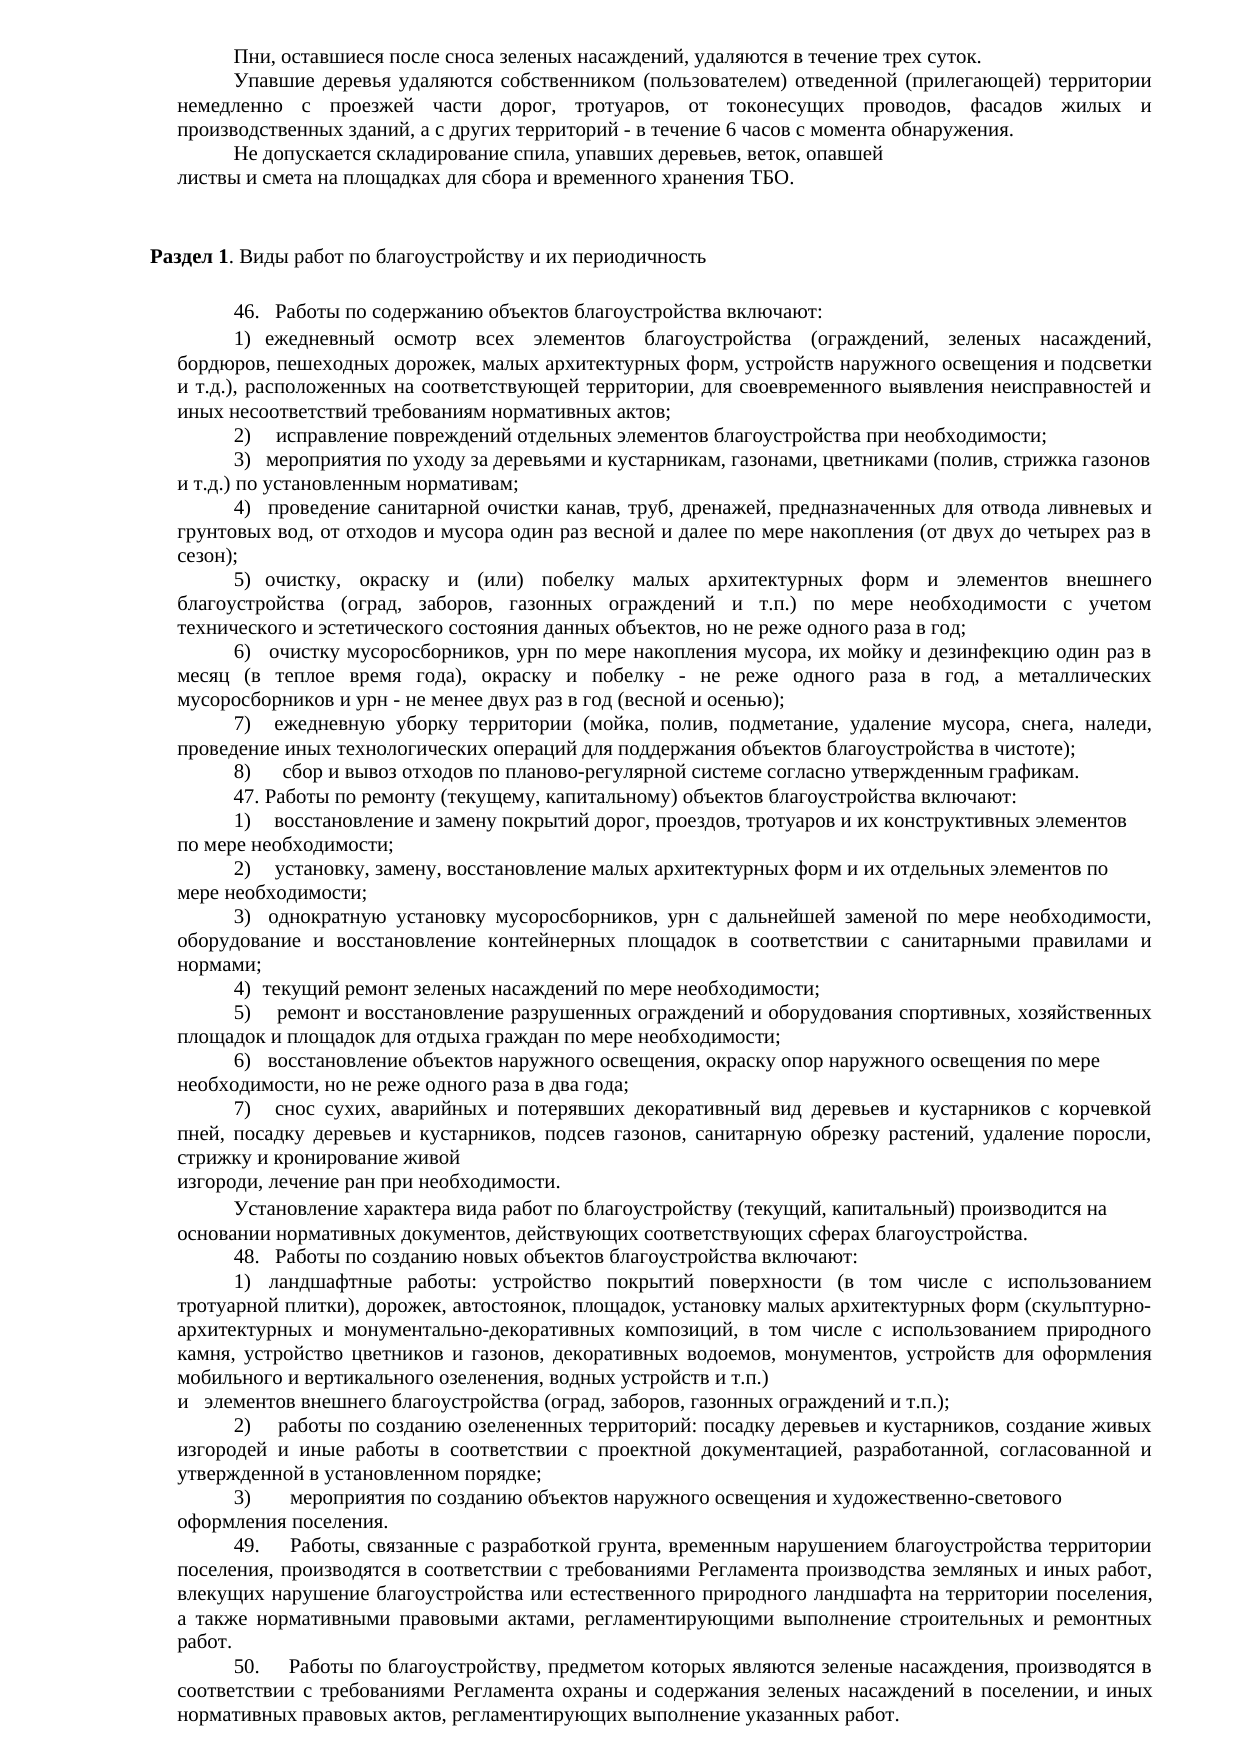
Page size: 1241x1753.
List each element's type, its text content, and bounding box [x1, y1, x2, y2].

list ежедневную уборку территории (мойка, полив, подметание, удаление мусора, снега, наледи, проведение иных технологических операций для поддержания объектов благоустройства в чистоте); [177, 711, 1153, 759]
list очистку, окраску и (или) побелку малых архитектурных форм и элементов внешнего благоустройства (оград, заборов, газонных ограждений и т.п.) по мере необходимости с учетом технического и эстетического состояния данных объектов, но не реже одного раза в год; [177, 567, 1153, 639]
list установку, замену, восстановление малых архитектурных форм и их отдельных элементов по мере необходимости; [177, 856, 1153, 904]
text Установление характера вида работ по благоустройству (текущий, капитальный) производится на основании нормативных документов, действующих соответствующих сферах благоустройства. [177, 1196, 1153, 1244]
list ремонт и восстановление разрушенных ограждений и оборудования спортивных, хозяйственных площадок и площадок для отдыха граждан по мере необходимости; [177, 1000, 1153, 1048]
text 47. Работы по ремонту (текущему, капитальному) объектов благоустройства включают: [177, 783, 1153, 808]
list Работы, связанные с разработкой грунта, временным нарушением благоустройства территории поселения, производятся в соответствии с требованиями Регламента производства земляных и иных работ, влекущих нарушение благоустройства или естественного природного ландшафта на территории поселения, а также нормативными правовыми актами, регламентирующими выполнение строительных и ремонтных работ. [177, 1533, 1153, 1653]
list Работы по содержанию объектов благоустройства включают: [233, 299, 1153, 323]
list однократную установку мусоросборников, урн с дальнейшей заменой по мере необходимости, оборудование и восстановление контейнерных площадок в соответствии с санитарными правилами и нормами; [177, 904, 1153, 976]
text Не допускается складирование спила, упавших деревьев, веток, опавшей [233, 141, 1153, 165]
list сбор и вывоз отходов по планово-регулярной системе согласно утвержденным графикам. [177, 759, 1153, 783]
list очистку мусоросборников, урн по мере накопления мусора, их мойку и дезинфекцию один раз в месяц (в теплое время года), окраску и побелку - не реже одного раза в год, а металлических мусоросборников и урн - не менее двух раз в год (весной и осенью); [177, 639, 1153, 711]
list элементов внешнего благоустройства (оград, заборов, газонных ограждений и т.п.); [177, 1389, 1153, 1413]
list исправление повреждений отдельных элементов благоустройства при необходимости; [177, 423, 1153, 447]
list проведение санитарной очистки канав, труб, дренажей, предназначенных для отвода ливневых и грунтовых вод, от отходов и мусора один раз весной и далее по мере накопления (от двух до четырех раз в сезон); [177, 495, 1153, 567]
list Работы по благоустройству, предметом которых являются зеленые насаждения, производятся в соответствии с требованиями Регламента охраны и содержания зеленых насаждений в поселении, и иных нормативных правовых актов, регламентирующих выполнение указанных работ. [177, 1653, 1153, 1726]
list работы по созданию озелененных территорий: посадку деревьев и кустарников, создание живых изгородей и иные работы в соответствии с проектной документацией, разработанной, согласованной и утвержденной в установленном порядке; [177, 1413, 1153, 1485]
list ежедневный осмотр всех элементов благоустройства (ограждений, зеленых насаждений, бордюров, пешеходных дорожек, малых архитектурных форм, устройств наружного освещения и подсветки и т.д.), расположенных на соответствующей территории, для своевременного выявления неисправностей и иных несоответствий требованиям нормативных актов; [177, 326, 1153, 423]
list мероприятия по созданию объектов наружного освещения и художественно-светового оформления поселения. [177, 1485, 1153, 1533]
list снос сухих, аварийных и потерявших декоративный вид деревьев и кустарников с корчевкой пней, посадку деревьев и кустарников, подсев газонов, санитарную обрезку растений, удаление поросли, стрижку и кронирование живой [177, 1096, 1153, 1169]
text Пни, оставшиеся после сноса зеленых насаждений, удаляются в течение трех суток. [177, 44, 1153, 68]
list восстановление и замену покрытий дорог, проездов, тротуаров и их конструктивных элементов по мере необходимости; [177, 808, 1153, 856]
list ландшафтные работы: устройство покрытий поверхности (в том числе с использованием тротуарной плитки), дорожек, автостоянок, площадок, установку малых архитектурных форм (скульптурно-архитектурных и монументально-декоративных композиций, в том числе с использованием природного камня, устройство цветников и газонов, декоративных водоемов, монументов, устройств для оформления мобильного и вертикального озеленения, водных устройств и т.п.) [177, 1268, 1153, 1389]
list восстановление объектов наружного освещения, окраску опор наружного освещения по мере необходимости, но не реже одного раза в два года; [177, 1048, 1153, 1096]
list Работы по созданию новых объектов благоустройства включают: [233, 1244, 1153, 1268]
text Упавшие деревья удаляются собственником (пользователем) отведенной (прилегающей) территории немедленно с проезжей части дорог, тротуаров, от токонесущих проводов, фасадов жилых и производственных зданий, а с других территорий - в течение 6 часов с момента обнаружения. [177, 68, 1153, 141]
list мероприятия по уходу за деревьями и кустарникам, газонами, цветниками (полив, стрижка газонов и т.д.) по установленным нормативам; [177, 447, 1153, 495]
text листвы и смета на площадках для сбора и временного хранения ТБО. [177, 165, 1153, 189]
list текущий ремонт зеленых насаждений по мере необходимости; [233, 976, 1153, 1000]
text изгороди, лечение ран при необходимости. [177, 1169, 1153, 1193]
text Раздел 1. Виды работ по благоустройству и их периодичность [150, 244, 1153, 268]
